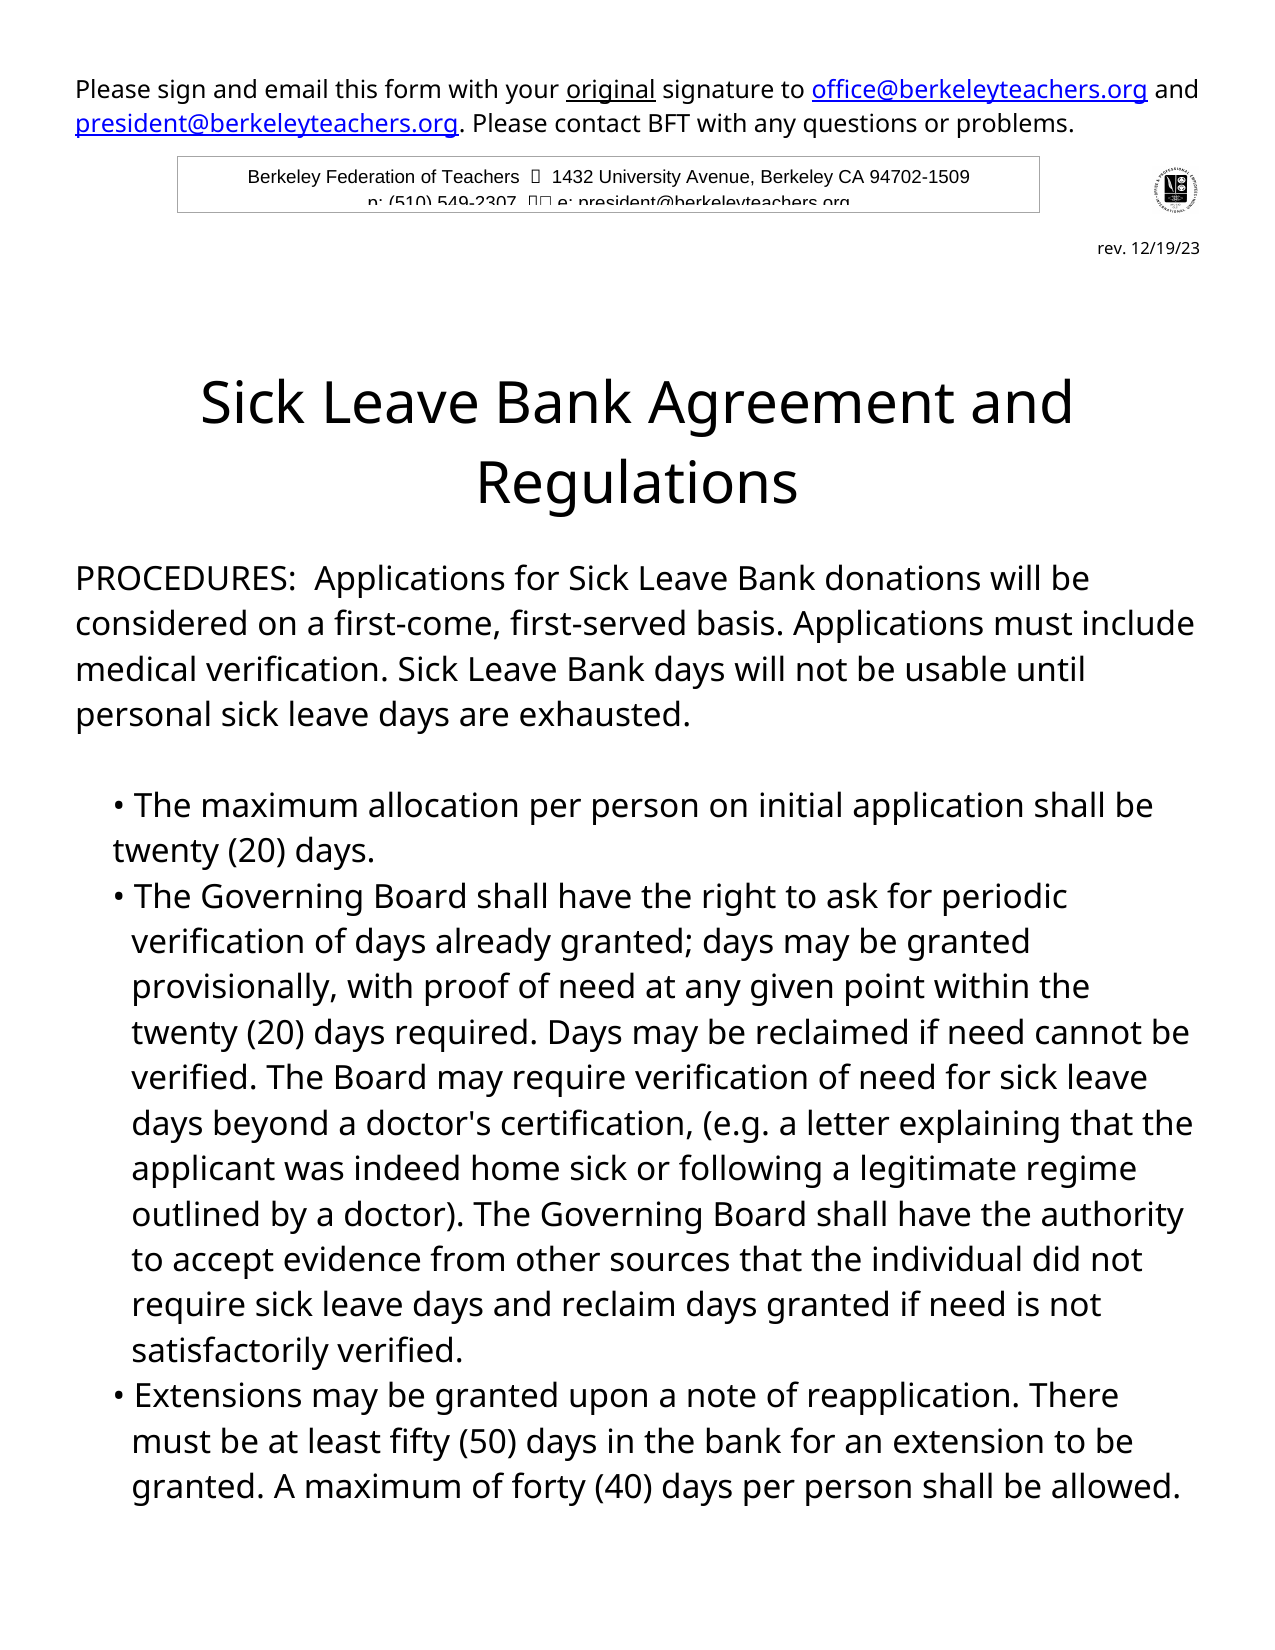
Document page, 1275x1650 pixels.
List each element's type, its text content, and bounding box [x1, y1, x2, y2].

text rev. 12/19/23 [75, 237, 1200, 259]
picture [1152, 166, 1199, 214]
text • The maximum allocation per person on initial application shall be twenty (20) days. [112, 782, 1200, 872]
text • Extensions may be granted upon a note of reapplication. There must be at least fifty (50) days in the bank for an extension to be granted. A maximum of forty (40) days per person shall be allowed. [112, 1372, 1200, 1508]
text Please sign and email this form with your original signature to office@berkeleyteachers.org and president@berkeleyteachers.org. Please contact BFT with any questions or problems. [75, 72, 1200, 140]
text Sick Leave Bank Agreement and Regulations [75, 361, 1200, 520]
text • The Governing Board shall have the right to ask for periodic verification of days already granted; days may be granted provisionally, with proof of need at any given point within the twenty (20) days required. Days may be reclaimed if need cannot be verified. The Board may require verification of need for sick leave days beyond a doctor's certification, (e.g. a letter explaining that the applicant was indeed home sick or following a legitimate regime outlined by a doctor). The Governing Board shall have the authority to accept evidence from other sources that the individual did not require sick leave days and reclaim days granted if need is not satisfactorily verified. [112, 872, 1200, 1372]
text PROCEDURES: Applications for Sick Leave Bank donations will be considered on a first-come, first-served basis. Applications must include medical verification. Sick Leave Bank days will not be usable until personal sick leave days are exhausted. [75, 554, 1200, 736]
